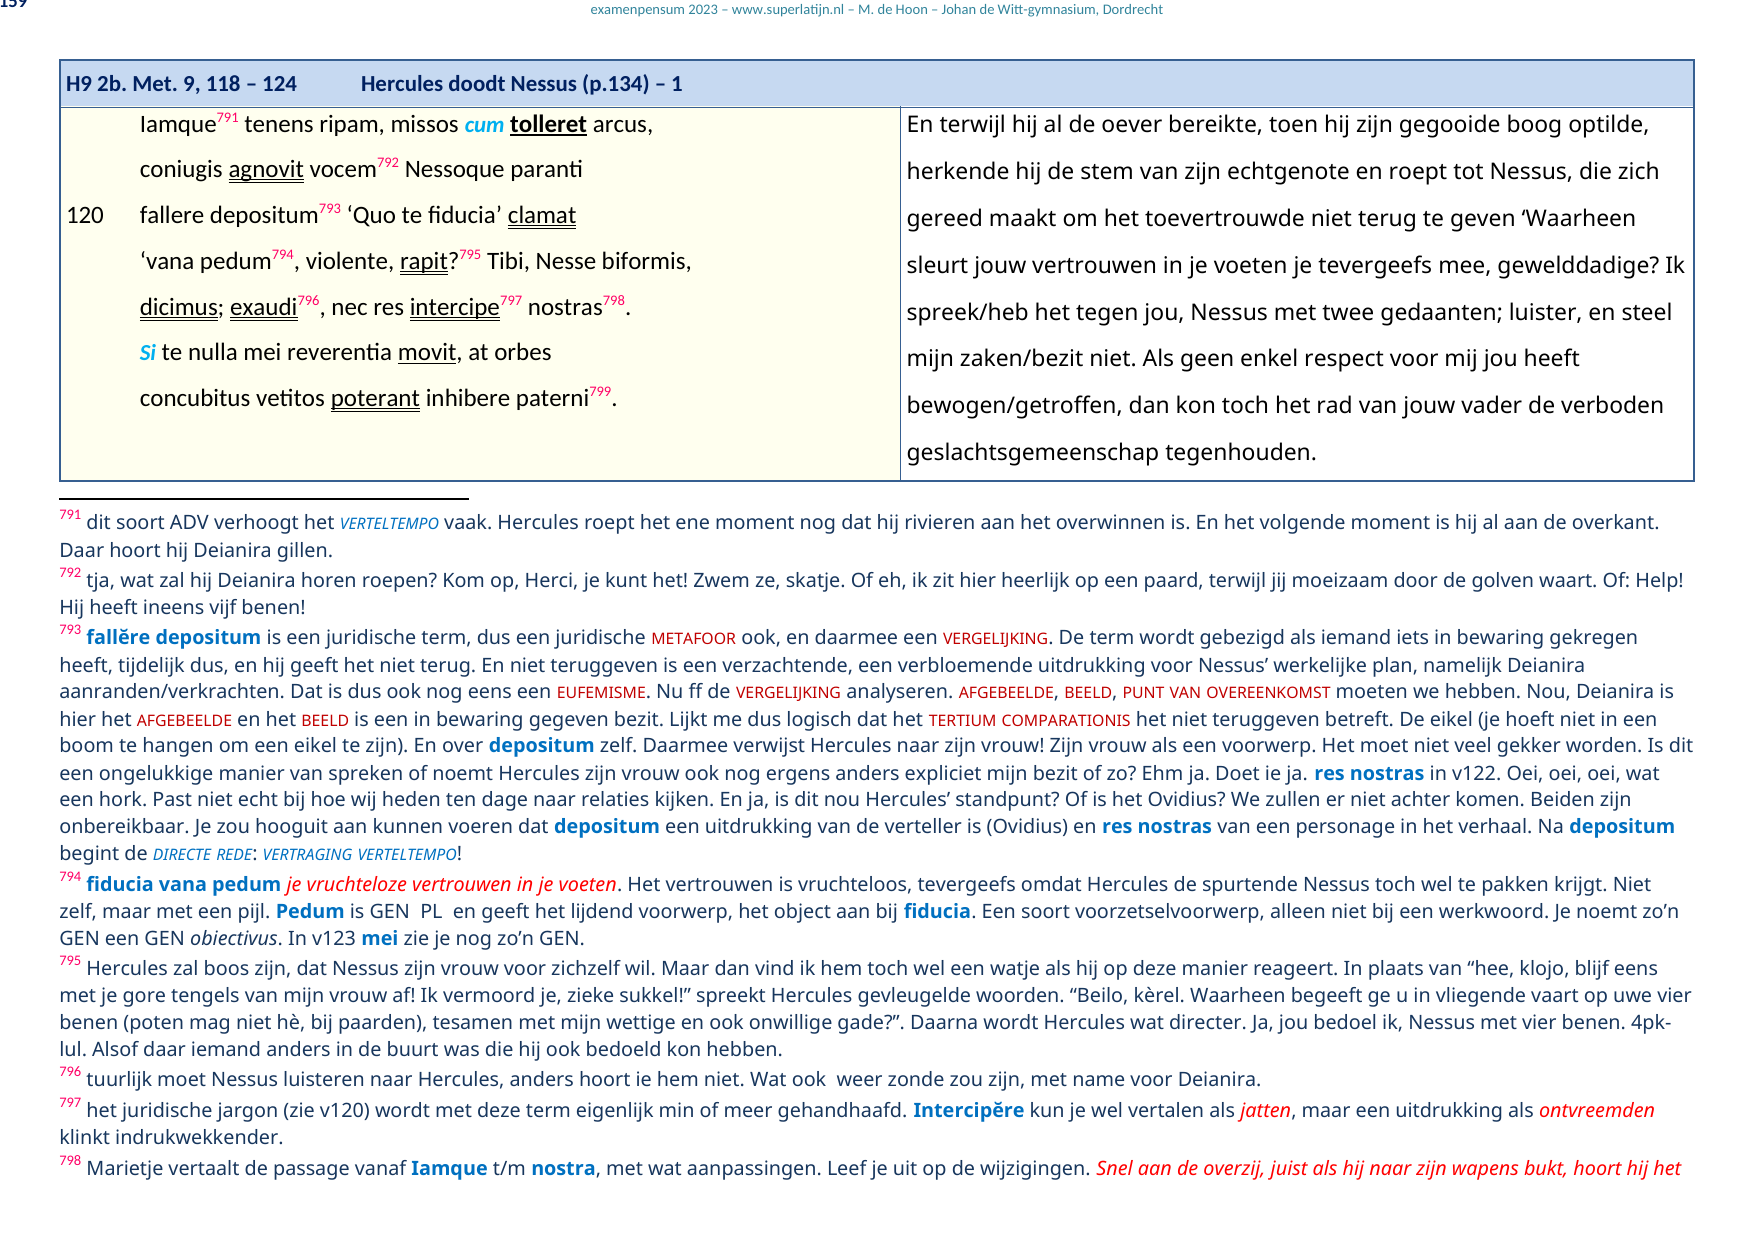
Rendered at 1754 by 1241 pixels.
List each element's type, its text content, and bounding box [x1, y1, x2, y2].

table_header H9 2b. Met. 9, 118 – 124 Hercules doodt Nessus (p.134) – 1 [61, 61, 1693, 106]
table_cell En terwijl hij al de oever bereikte, toen hij zijn gegooide boog optilde, herkende hij de stem van zijn echtgenote en roept tot Nessus, die zich gereed maakt om het toevertrouwde niet terug te geven ‘Waarheen sleurt jouw vertrouwen in je voeten je tevergeefs mee, gewelddadige? Ik spreek/heb het tegen jou, Nessus met twee gedaanten; luister, en steel mijn zaken/bezit niet. Als geen enkel respect voor mij jou heeft bewogen/getroffen, dan kon toch het rad van jouw vader de verboden geslachtsgemeenschap tegenhouden. [901, 108, 1693, 480]
table_cell Iamque tenens ripam, missos cum tolleret arcus, coniugis agnovit vocem Nessoque paranti 120 fallere depositum ‘Quo te fiducia’ clamat ‘vana pedum, violente, rapit? Tibi, Nesse biformis, dicimus; exaudi, nec res intercipe nostras. Si te nulla mei reverentia movit, at orbes concubitus vetitos poterant inhibere paterni. [61, 108, 900, 480]
